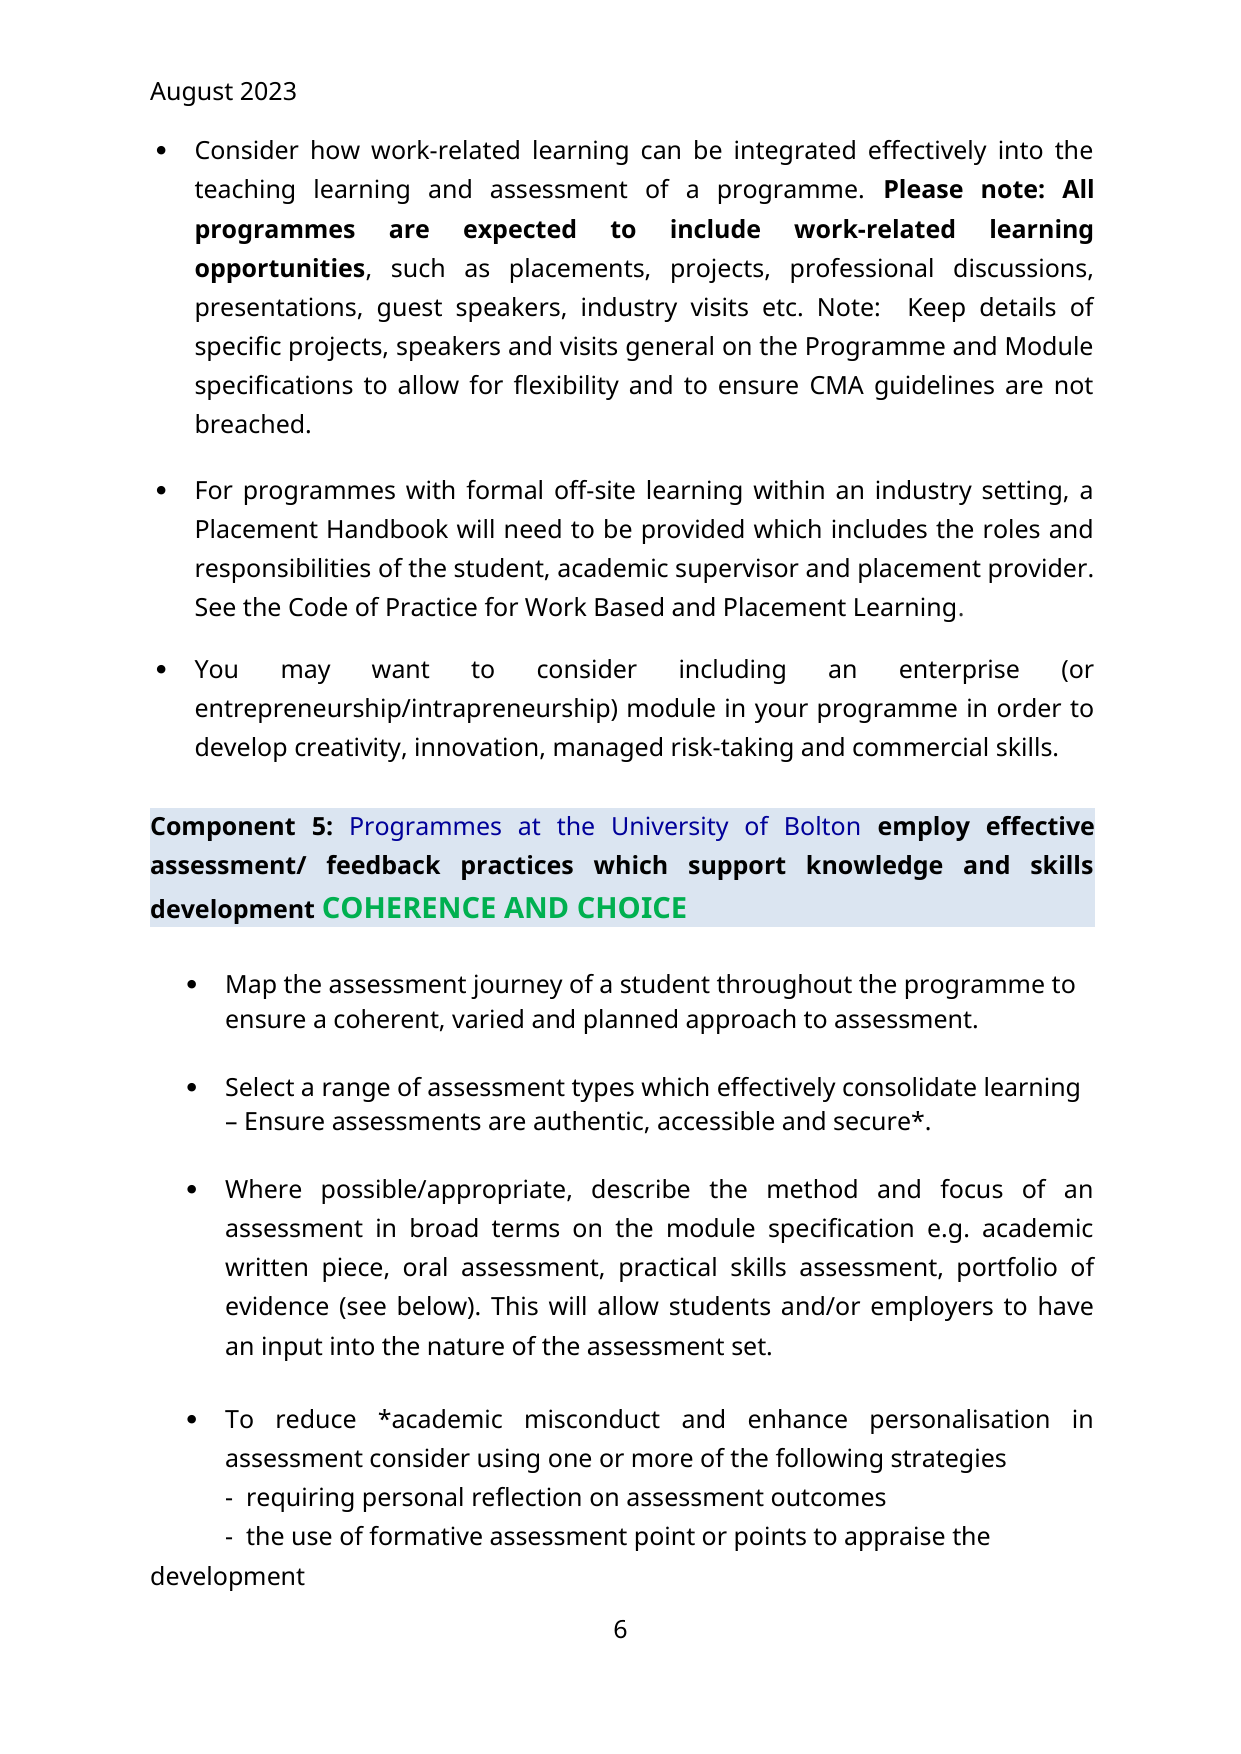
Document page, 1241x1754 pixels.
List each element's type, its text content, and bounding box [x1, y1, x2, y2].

list You may want to consider including an enterprise (or entrepreneurship/intrapreneurship) module in your programme in order to develop creativity, innovation, managed risk-taking and commercial skills. [157, 652, 1095, 764]
list For programmes with formal off-site learning within an industry setting, a Placement Handbook will need to be provided which includes the roles and responsibilities of the student, academic supervisor and placement provider. See the Code of Practice for Work Based and Placement Learning. [157, 472, 1095, 624]
list To reduce *academic misconduct and enhance personalisation in assessment consider using one or more of the following strategies [187, 1401, 1095, 1475]
text Component 5: Programmes at the University of Bolton employ effective assessment/ feedback practices which support knowledge and skills development COHERENCE AND CHOICE [150, 808, 1095, 927]
list Consider how work-related learning can be integrated effectively into the teaching learning and assessment of a programme. Please note: All programmes are expected to include work-related learning opportunities, such as placements, projects, professional discussions, presentations, guest speakers, industry visits etc. Note: Keep details of specific projects, speakers and visits general on the Programme and Module specifications to allow for flexibility and to ensure CMA guidelines are not breached. [157, 133, 1095, 441]
text - requiring personal reflection on assessment outcomes [150, 1480, 1090, 1514]
list Select a range of assessment types which effectively consolidate learning – Ensure assessments are authentic, accessible and secure*. [187, 1069, 1090, 1137]
list Map the assessment journey of a student throughout the programme to ensure a coherent, varied and planned approach to assessment. [187, 967, 1090, 1035]
list Where possible/appropriate, describe the method and focus of an assessment in broad terms on the module specification e.g. academic written piece, oral assessment, practical skills assessment, portfolio of evidence (see below). This will allow students and/or employers to have an input into the nature of the assessment set. [187, 1172, 1095, 1362]
text - the use of formative assessment point or points to appraise the development [150, 1519, 1090, 1592]
